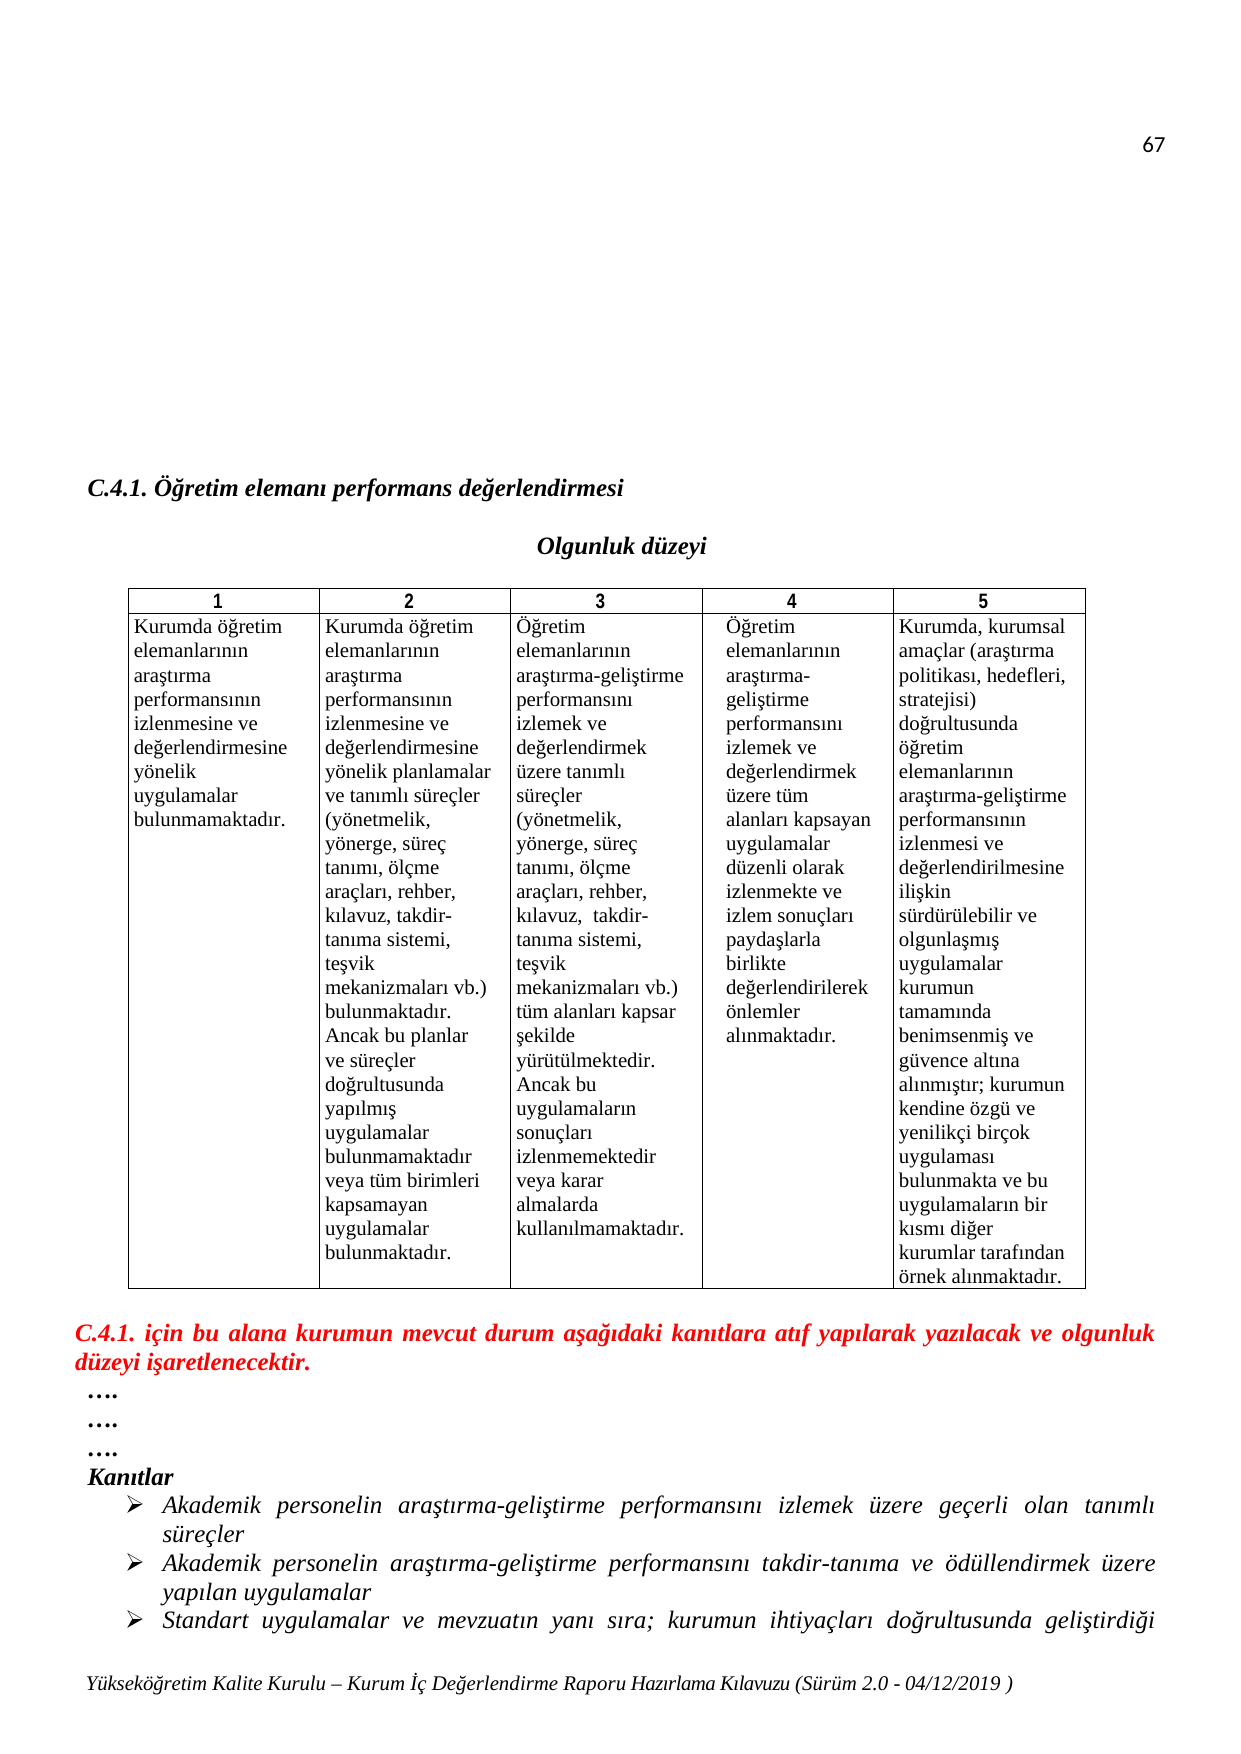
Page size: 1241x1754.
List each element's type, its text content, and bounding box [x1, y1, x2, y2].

table_header 1 [129, 589, 319, 613]
subtitle C.4.1. için bu alana kurumun mevcut durum aşağıdaki kanıtlara atıf yapılarak yazılacak ve olgunluk düzeyi işaretlenecektir. [75, 1318, 1159, 1375]
subtitle Kanıtlar [87, 1462, 1159, 1490]
table_cell Kurumda, kurumsal amaçlar (araştırma politikası, hedefleri, stratejisi) doğrultusunda öğretim elemanlarının araştırma-geliştirme performansının izlenmesi ve değerlendirilmesine ilişkin sürdürülebilir ve olgunlaşmış uygulamalar kurumun tamamında benimsenmiş ve güvence altına alınmıştır; kurumun kendine özgü ve yenilikçi birçok uygulaması bulunmakta ve bu uygulamaların bir kısmı diğer kurumlar tarafından örnek alınmaktadır. [894, 614, 1085, 1288]
subtitle Olgunluk düzeyi [87, 531, 1159, 559]
table_header 5 [894, 589, 1085, 613]
subtitle …. [87, 1404, 1159, 1433]
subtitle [125, 1605, 1159, 1634]
subtitle Akademik personelin araştırma-geliştirme performansını izlemek üzere geçerli olan tanımlı süreçler [125, 1490, 1159, 1548]
table_cell Kurumda öğretim elemanlarının araştırma performansının izlenmesine ve değerlendirmesine yönelik uygulamalar bulunmamaktadır. [129, 614, 319, 1288]
subtitle …. [87, 1433, 1159, 1462]
table_cell Kurumda öğretim elemanlarının araştırma performansının izlenmesine ve değerlendirmesine yönelik planlamalar ve tanımlı süreçler (yönetmelik, yönerge, süreç tanımı, ölçme araçları, rehber, kılavuz, takdir-tanıma sistemi, teşvik mekanizmaları vb.) bulunmaktadır. Ancak bu planlar ve süreçler doğrultusunda yapılmış uygulamalar bulunmamaktadır veya tüm birimleri kapsamayan uygulamalar bulunmaktadır. [320, 614, 510, 1288]
subtitle Akademik personelin araştırma-geliştirme performansını takdir-tanıma ve ödüllendirmek üzere yapılan uygulamalar [125, 1548, 1159, 1605]
table_header 2 [320, 589, 510, 613]
subtitle C.4.1. Öğretim elemanı performans değerlendirmesi [87, 473, 1159, 502]
table_header 3 [511, 589, 702, 613]
table_cell Öğretim elemanlarının araştırma-geliştirme performansını izlemek ve değerlendirmek üzere tanımlı süreçler (yönetmelik, yönerge, süreç tanımı, ölçme araçları, rehber, kılavuz, takdir-tanıma sistemi, teşvik mekanizmaları vb.) tüm alanları kapsar şekilde yürütülmektedir. Ancak bu uygulamaların sonuçları izlenmemektedir veya karar almalarda kullanılmamaktadır. [511, 614, 702, 1288]
subtitle …. [87, 1375, 1159, 1404]
table_header 4 [703, 589, 893, 613]
table_cell Öğretim elemanlarının araştırma-geliştirme performansını izlemek ve değerlendirmek üzere tüm alanları kapsayan uygulamalar düzenli olarak izlenmekte ve izlem sonuçları paydaşlarla birlikte değerlendirilerek önlemler alınmaktadır. [703, 614, 893, 1288]
